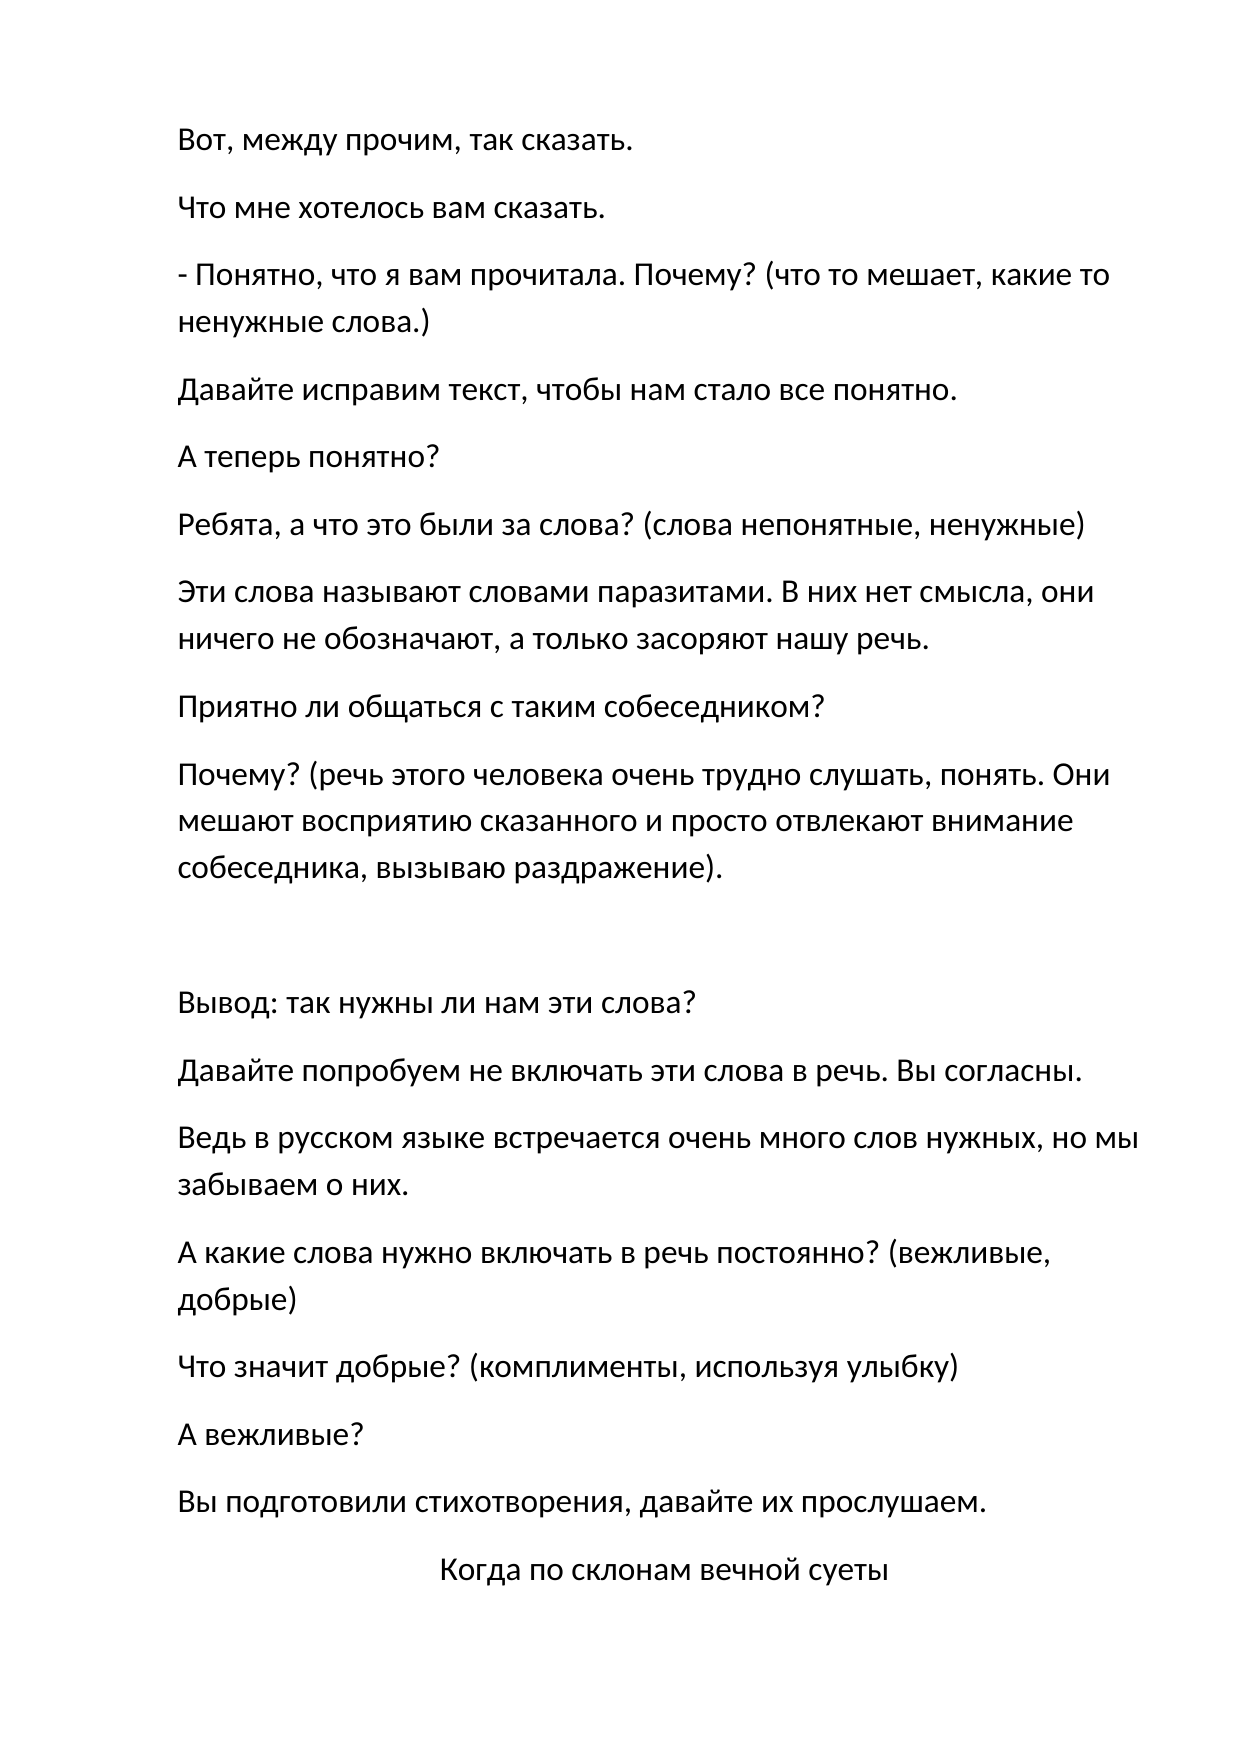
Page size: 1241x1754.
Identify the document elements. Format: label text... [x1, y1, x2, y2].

text Вот, между прочим, так сказать. [177, 118, 1152, 159]
text Что значит добрые? (комплименты, используя улыбку) [177, 1345, 1152, 1386]
text А какие слова нужно включать в речь постоянно? (вежливые, добрые) [177, 1231, 1152, 1318]
text Ведь в русском языке встречается очень много слов нужных, но мы забываем о них. [177, 1116, 1152, 1204]
text Когда по склонам вечной суеты [177, 1548, 1152, 1589]
text Вы подготовили стихотворения, давайте их прослушаем. [177, 1480, 1152, 1521]
text Почему? (речь этого человека очень трудно слушать, понять. Они мешают восприятию сказанного и просто отвлекают внимание собеседника, вызываю раздражение). [177, 752, 1152, 887]
text Вывод: так нужны ли нам эти слова? [177, 981, 1152, 1022]
text - Понятно, что я вам прочитала. Почему? (что то мешает, какие то ненужные слова.) [177, 253, 1152, 341]
text Что мне хотелось вам сказать. [177, 186, 1152, 226]
text А вежливые? [177, 1413, 1152, 1453]
text Приятно ли общаться с таким собеседником? [177, 685, 1152, 726]
text Давайте исправим текст, чтобы нам стало все понятно. [177, 368, 1152, 408]
text А теперь понятно? [177, 435, 1152, 476]
text Давайте попробуем не включать эти слова в речь. Вы согласны. [177, 1049, 1152, 1089]
text Ребята, а что это были за слова? (слова непонятные, ненужные) [177, 503, 1152, 544]
text Эти слова называют словами паразитами. В них нет смысла, они ничего не обозначают, а только засоряют нашу речь. [177, 571, 1152, 658]
